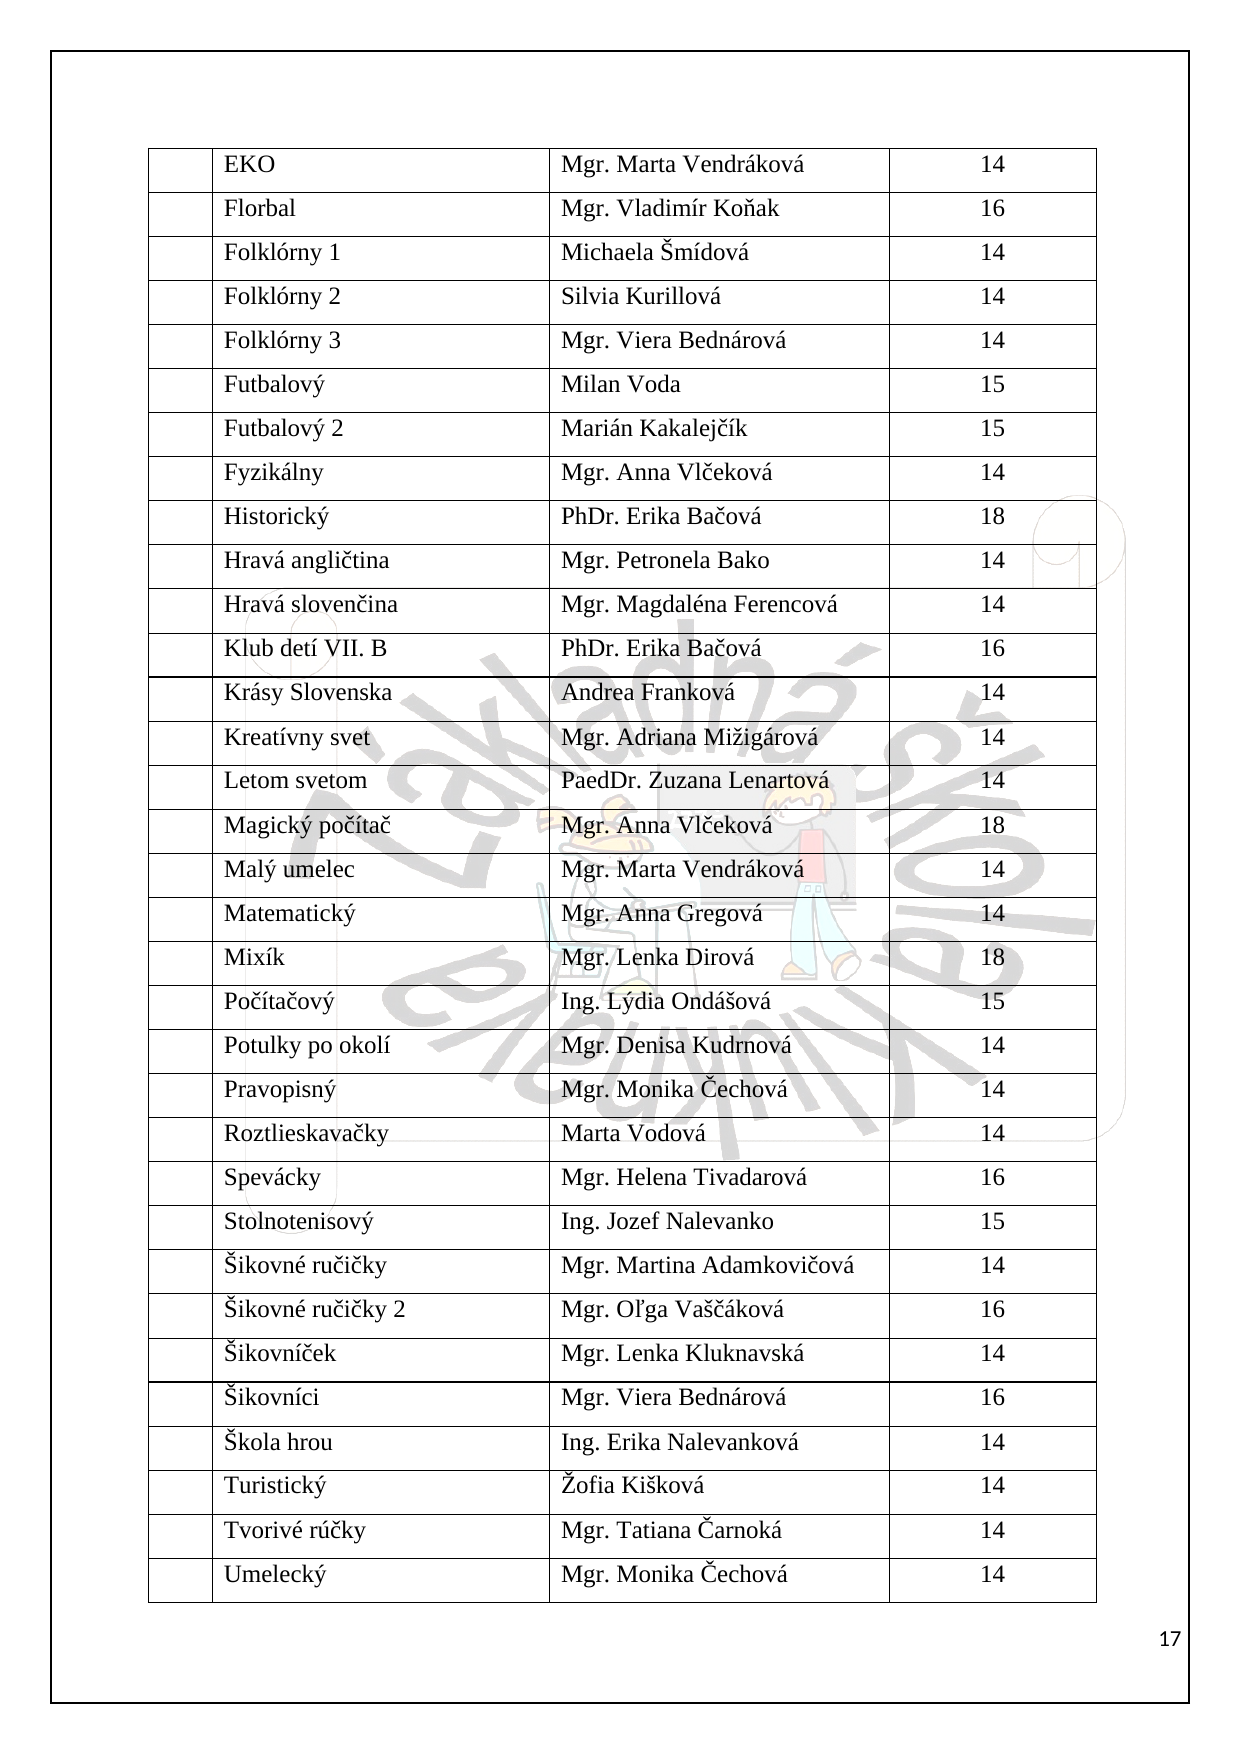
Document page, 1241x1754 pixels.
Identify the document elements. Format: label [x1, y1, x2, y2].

table_header [890, 369, 1096, 412]
table_header [890, 722, 1096, 765]
table_header [550, 457, 889, 500]
table_header [149, 193, 212, 236]
table_header [213, 986, 549, 1029]
table_header [213, 1383, 549, 1426]
table_header [213, 369, 549, 412]
table_header [213, 1118, 549, 1161]
table_header [149, 457, 212, 500]
table_header [149, 413, 212, 456]
table_header [890, 1250, 1096, 1293]
table_header [213, 1471, 549, 1514]
table_header [890, 193, 1096, 236]
table_header [149, 810, 212, 853]
table_header [890, 1383, 1096, 1426]
table_header [550, 1162, 889, 1205]
table_header [550, 722, 889, 765]
table_header [890, 1030, 1096, 1073]
table_header [890, 942, 1096, 985]
table_header [890, 281, 1096, 324]
table_header [213, 149, 549, 192]
table_header [149, 1294, 212, 1338]
table_header [550, 281, 889, 324]
table_header [149, 369, 212, 412]
table_header [213, 766, 549, 809]
table_header [550, 369, 889, 412]
table_header [213, 589, 549, 633]
table_header [149, 722, 212, 765]
table_header [890, 501, 1096, 544]
table_header [213, 810, 549, 853]
table_header [550, 810, 889, 853]
table_header [149, 281, 212, 324]
table_header [149, 1250, 212, 1293]
table_header [149, 501, 212, 544]
table_header [550, 545, 889, 588]
table_header [550, 149, 889, 192]
table_header [213, 634, 549, 676]
table_header [550, 766, 889, 809]
table_header [213, 501, 549, 544]
table_header [890, 986, 1096, 1029]
table_header [550, 898, 889, 941]
table_header [149, 986, 212, 1029]
table_header [550, 1339, 889, 1381]
table_header [213, 281, 549, 324]
table_header [890, 766, 1096, 809]
table_header [890, 325, 1096, 368]
table_header [550, 1206, 889, 1249]
table_header [1097, 148, 1109, 1603]
table_header [890, 1471, 1096, 1514]
table_header [550, 1074, 889, 1117]
table_header [149, 1339, 212, 1381]
table_header [213, 325, 549, 368]
table_header [213, 1250, 549, 1293]
table_header [213, 413, 549, 456]
table_header [550, 1559, 889, 1602]
table_header [149, 1162, 212, 1205]
table_header [890, 1206, 1096, 1249]
table_header [149, 545, 212, 588]
table_header [890, 149, 1096, 192]
table_header [213, 1030, 549, 1073]
table_header [213, 237, 549, 280]
table_header [890, 1118, 1096, 1161]
table_header [890, 1559, 1096, 1602]
table_header [149, 1559, 212, 1602]
table_header [550, 501, 889, 544]
table_header [890, 898, 1096, 941]
table_header [149, 1427, 212, 1470]
table_header [149, 942, 212, 985]
table_header [149, 1515, 212, 1558]
table_header [890, 457, 1096, 500]
table_header [550, 942, 889, 985]
table_header [213, 1074, 549, 1117]
table_header [213, 1559, 549, 1602]
table_header [149, 325, 212, 368]
table_header [149, 589, 212, 633]
table_header [213, 193, 549, 236]
table_header [890, 634, 1096, 676]
table_header [550, 413, 889, 456]
table_header [149, 1118, 212, 1161]
table_header [890, 1162, 1096, 1205]
table_header [213, 1427, 549, 1470]
table_header [213, 1294, 549, 1338]
table_header [213, 457, 549, 500]
table_header [550, 1294, 889, 1338]
table_header [1109, 148, 1181, 1603]
table_header [890, 810, 1096, 853]
table_header [213, 1339, 549, 1381]
table_header [213, 942, 549, 985]
table_header [550, 589, 889, 633]
table_header [213, 854, 549, 897]
table_header [149, 237, 212, 280]
table_header [149, 634, 212, 676]
table_header [213, 722, 549, 765]
table_header [213, 1515, 549, 1558]
table_header [149, 1206, 212, 1249]
table_header [550, 237, 889, 280]
table_header [149, 898, 212, 941]
table_header [890, 1339, 1096, 1381]
table_header [149, 1074, 212, 1117]
table_header [890, 678, 1096, 721]
table_header [550, 854, 889, 897]
table_header [213, 678, 549, 721]
table_header [890, 1294, 1096, 1338]
table_header [213, 1162, 549, 1205]
table_header [149, 1471, 212, 1514]
table_header [149, 766, 212, 809]
table_header [149, 1030, 212, 1073]
table_header [890, 589, 1096, 633]
table_header [550, 634, 889, 676]
table_header [213, 898, 549, 941]
table_header [149, 149, 212, 192]
table_header [149, 854, 212, 897]
table_header [890, 1515, 1096, 1558]
table_header [890, 545, 1096, 588]
table_header [550, 1471, 889, 1514]
table_header [890, 413, 1096, 456]
table_header [550, 678, 889, 721]
table_header [890, 237, 1096, 280]
table_header [550, 1515, 889, 1558]
table_header [550, 1250, 889, 1293]
table_header [890, 854, 1096, 897]
table_header [149, 1383, 212, 1426]
table_header [890, 1074, 1096, 1117]
table_header [149, 678, 212, 721]
table_header [550, 1383, 889, 1426]
table_header [550, 1030, 889, 1073]
table_header [550, 325, 889, 368]
table_header [550, 986, 889, 1029]
table_header [550, 1118, 889, 1161]
table_header [213, 545, 549, 588]
table_header [890, 1427, 1096, 1470]
table_header [550, 1427, 889, 1470]
table_header [550, 193, 889, 236]
table_header [213, 1206, 549, 1249]
